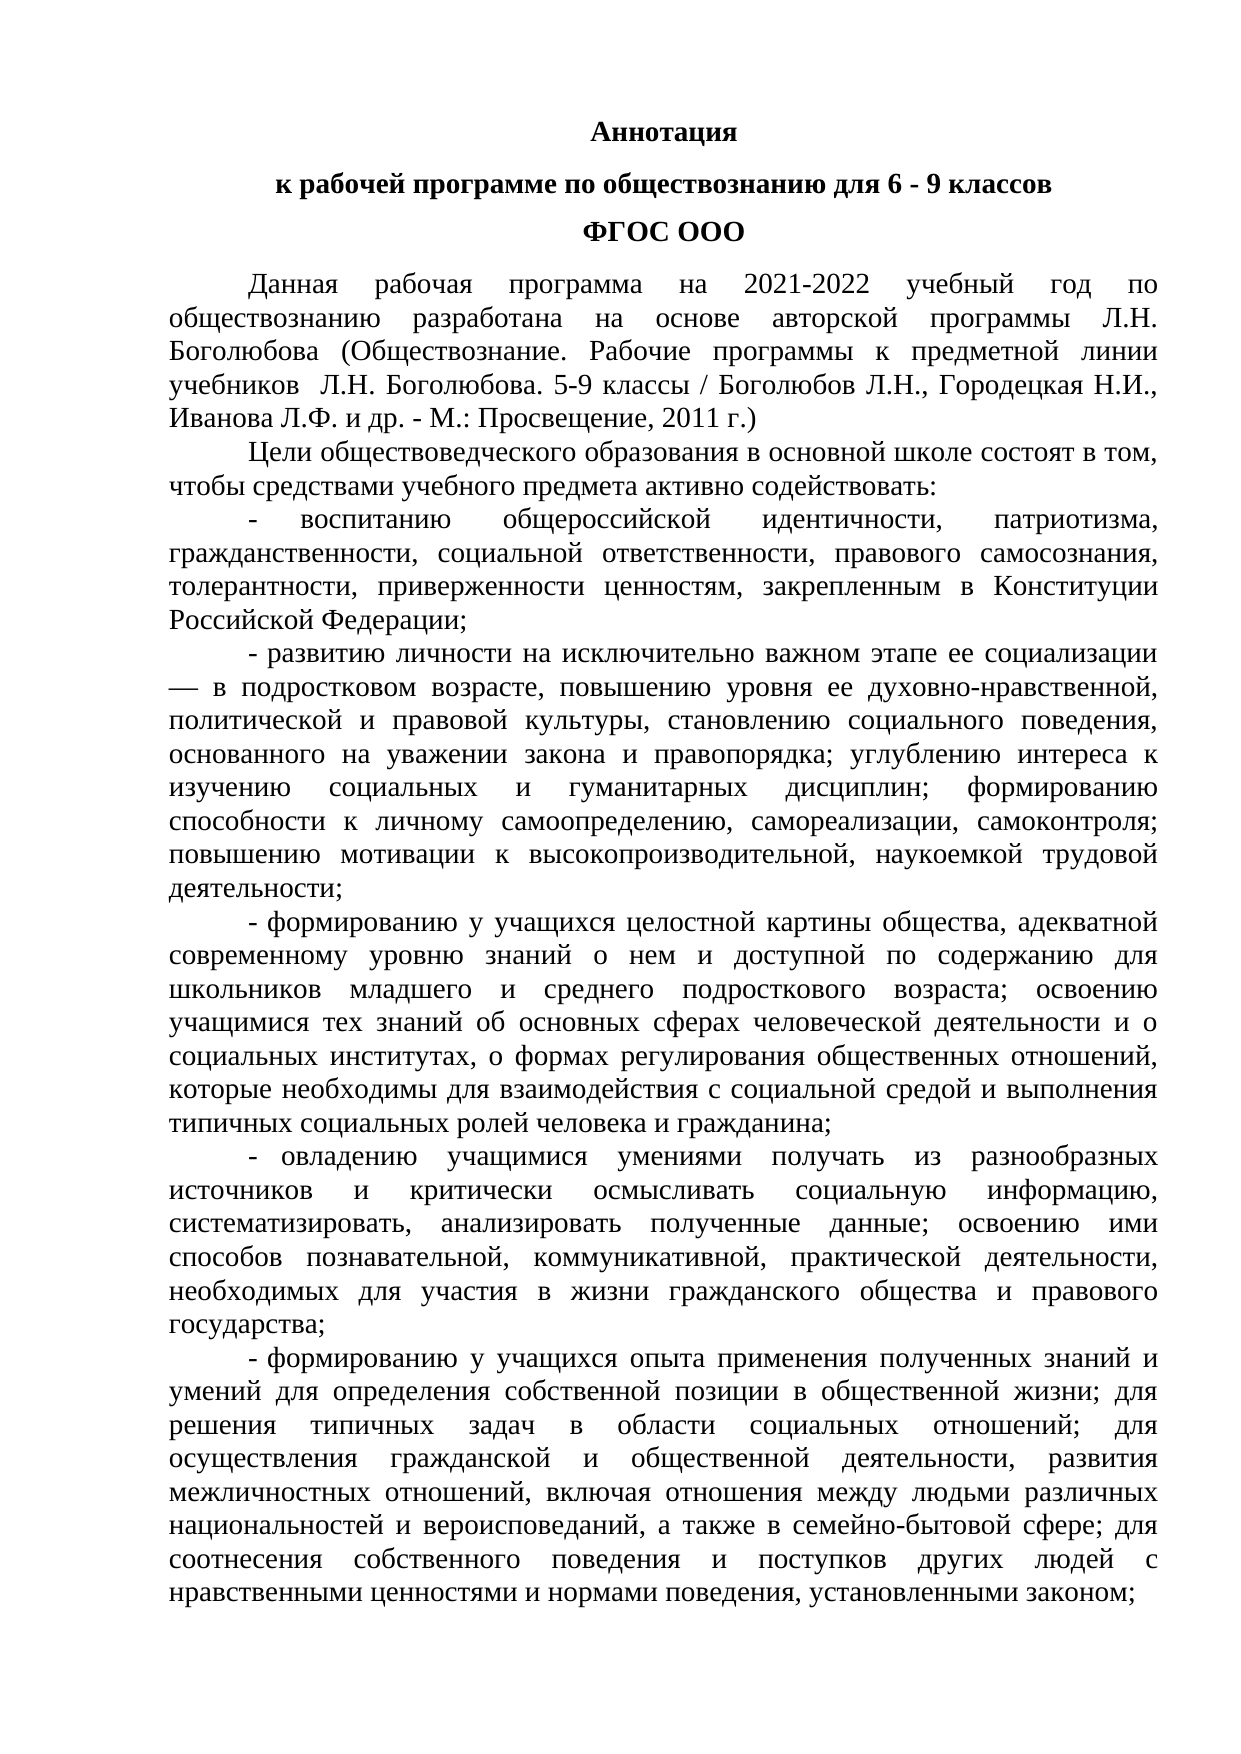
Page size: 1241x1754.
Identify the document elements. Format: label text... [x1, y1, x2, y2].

list формированию у учащихся опыта применения полученных знаний и умений для определения собственной позиции в общественной жизни; для решения типичных задач в области социальных отношений; для осуществления гражданской и общественной деятельности, развития межличностных отношений, включая отношения между людьми различных национальностей и вероисповеданий, а также в семейно-бытовой сфере; для соотнесения собственного поведения и поступков других людей с нравственными ценностями и нормами поведения, установленными законом; [169, 1340, 1159, 1608]
list формированию у учащихся целостной картины общества, адекватной современному уровню знаний о нем и доступной по содержанию для школьников младшего и среднего подросткового возраста; освоению учащимися тех знаний об основных сферах человеческой деятельности и о социальных институтах, о формах регулирования общественных отношений, которые необходимы для взаимодействия с социальной средой и выполнения типичных социальных ролей человека и гражданина; [169, 904, 1159, 1139]
text ФГОС ООО [169, 218, 1159, 248]
text Аннотация [169, 118, 1159, 148]
list овладению учащимися умениями получать из разнообразных источников и критически осмысливать социальную информацию, систематизировать, анализировать полученные данные; освоению ими способов познавательной, коммуникативной, практической деятельности, необходимых для участия в жизни гражданского общества и правового государства; [169, 1139, 1159, 1340]
list развитию личности на исключительно важном этапе ее социализации — в подростковом возрасте, повышению уровня ее духовно-нравственной, политической и правовой культуры, становлению социального поведения, основанного на уважении закона и правопорядка; углублению интереса к изучению социальных и гуманитарных дисциплин; формированию способности к личному самоопределению, самореализации, самоконтроля; повышению мотивации к высокопроизводительной, наукоемкой трудовой деятельности; [169, 636, 1159, 904]
text к рабочей программе по обществознанию для 6 - 9 классов [169, 170, 1159, 199]
text Данная рабочая программа на 2021-2022 учебный год по обществознанию разработана на основе авторской программы Л.Н. Боголюбова (Обществознание. Рабочие программы к предметной линии учебников Л.Н. Боголюбова. 5-9 классы / Боголюбов Л.Н., Городецкая Н.И., Иванова Л.Ф. и др. - М.: Просвещение, 2011 г.) [169, 267, 1159, 434]
text Цели обществоведческого образования в основной школе состоят в том, чтобы средствами учебного предмета активно содействовать: [169, 434, 1159, 502]
list воспитанию общероссийской идентичности, патриотизма, гражданственности, социальной ответственности, правового самосознания, толерантности, приверженности ценностям, закрепленным в Конституции Российской Федерации; [169, 502, 1159, 636]
